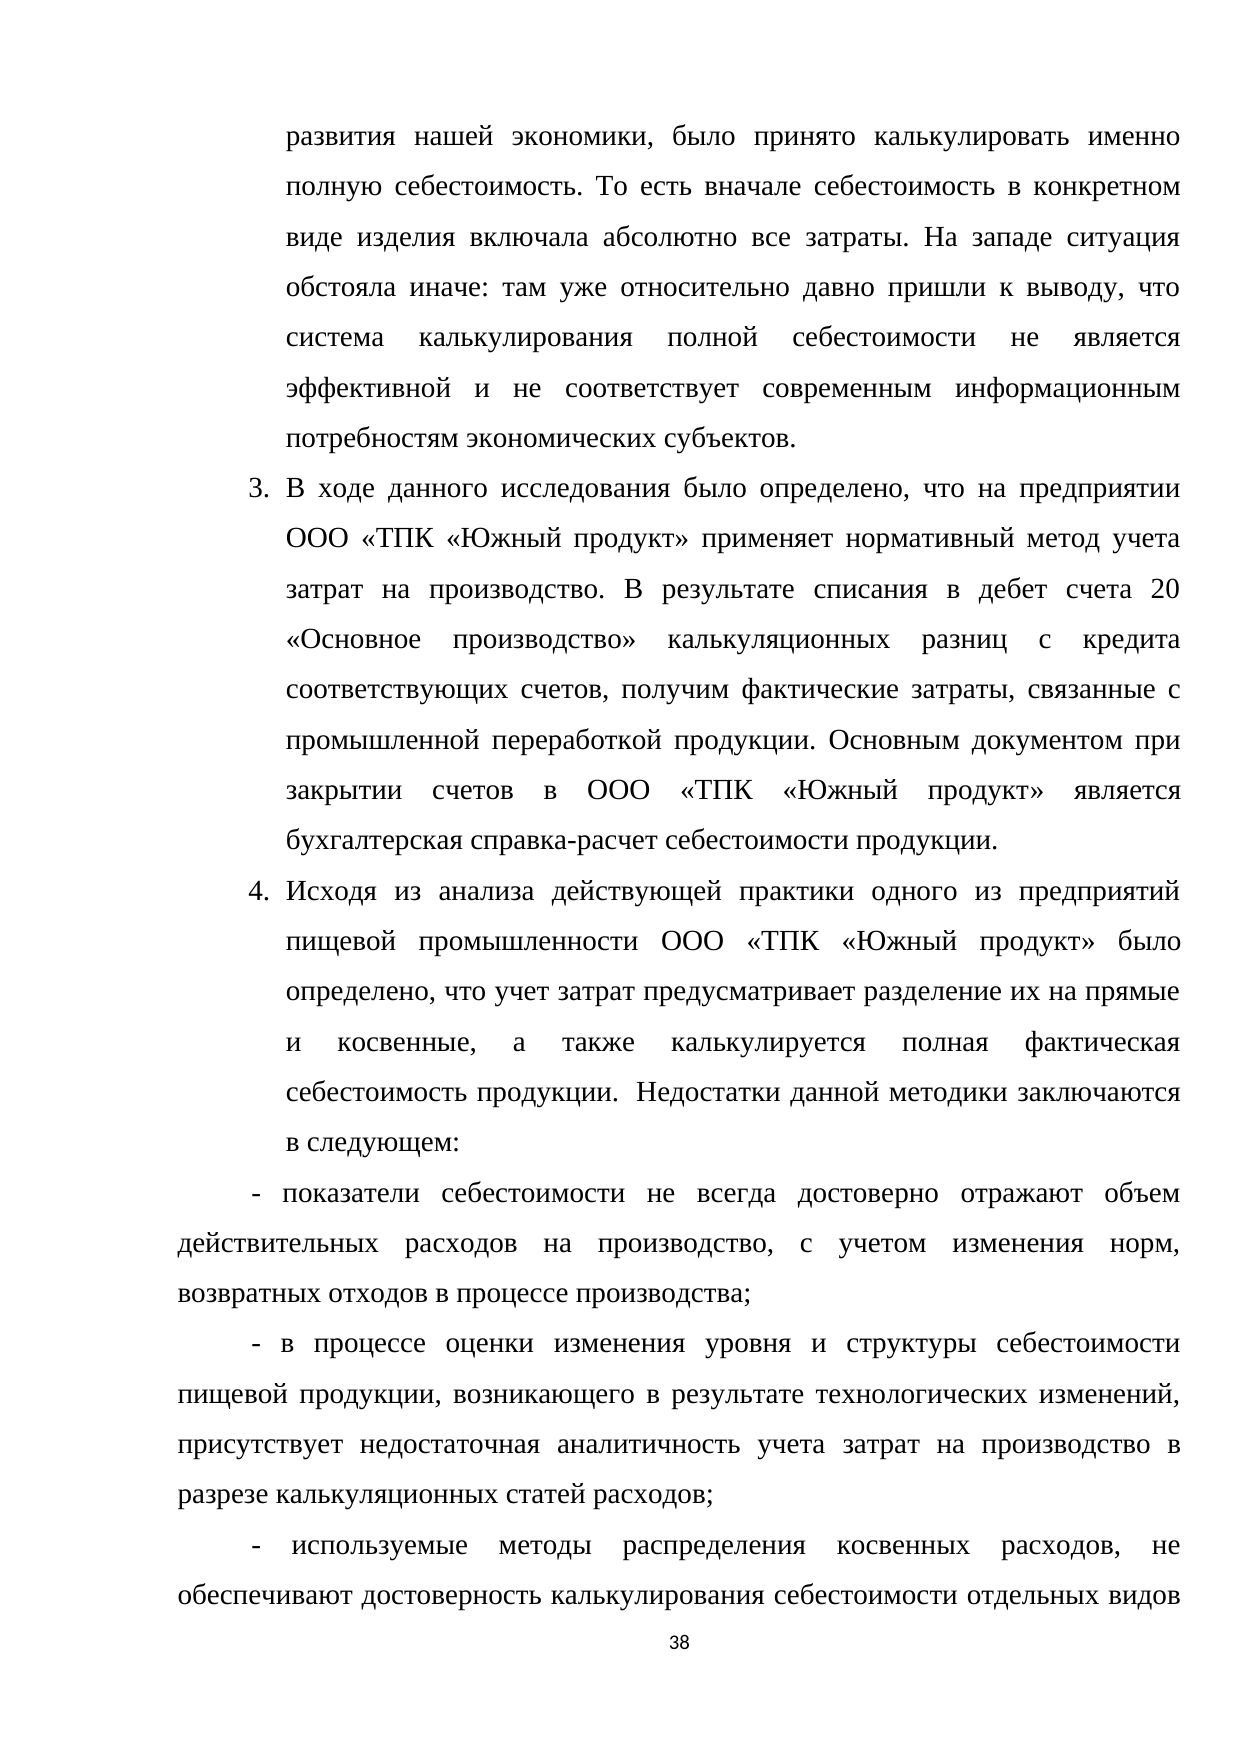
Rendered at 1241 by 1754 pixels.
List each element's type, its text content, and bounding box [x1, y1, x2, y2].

list Исходя из анализа действующей практики одного из предприятий пищевой промышленности ООО «ТПК «Южный продукт» было определено, что учет затрат предусматривает разделение их на прямые и косвенные, а также калькулируется полная фактическая себестоимость продукции. Недостатки данной методики заключаются в следующем: [248, 873, 1181, 1158]
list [248, 118, 1181, 453]
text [177, 1527, 1181, 1611]
text - в процессе оценки изменения уровня и структуры себестоимости пищевой продукции, возникающего в результате технологических изменений, присутствует недостаточная аналитичность учета затрат на производство в разрезе калькуляционных статей расходов; [177, 1326, 1181, 1510]
text - показатели себестоимости не всегда достоверно отражают объем действительных расходов на производство, с учетом изменения норм, возвратных отходов в процессе производства; [177, 1175, 1181, 1309]
list В ходе данного исследования было определено, что на предприятии ООО «ТПК «Южный продукт» применяет нормативный метод учета затрат на производство. В результате списания в дебет счета 20 «Основное производство» калькуляционных разниц с кредита соответствующих счетов, получим фактические затраты, связанные с промышленной переработкой продукции. Основным документом при закрытии счетов в ООО «ТПК «Южный продукт» является бухгалтерская справка-расчет себестоимости продукции. [248, 470, 1181, 856]
